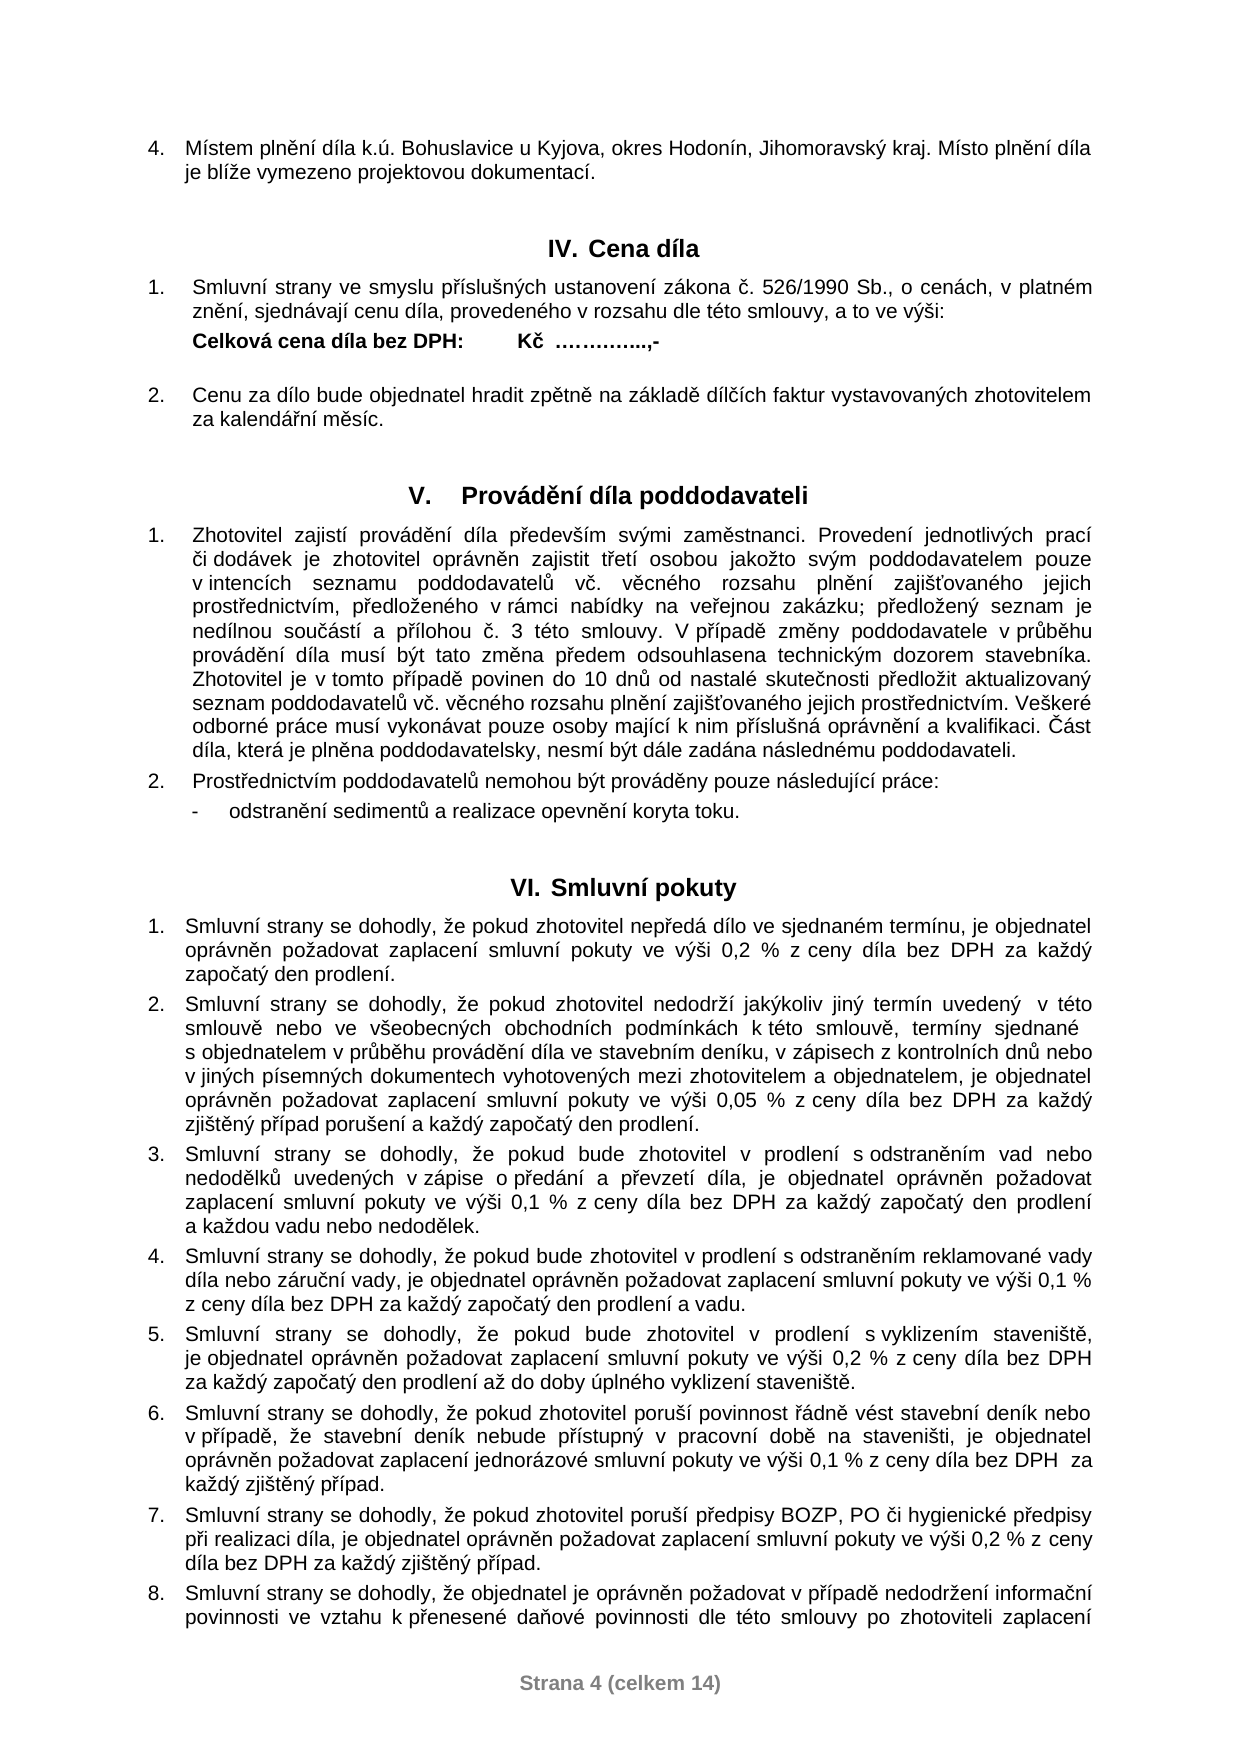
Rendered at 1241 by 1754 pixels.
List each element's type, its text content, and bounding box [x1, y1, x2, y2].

list Cenu za dílo bude objednatel hradit zpětně na základě dílčích faktur vystavovaných zhotovitelem za kalendářní měsíc. [148, 383, 1092, 431]
text Celková cena díla bez DPH: Kč ,- [148, 329, 1092, 353]
list Smluvní strany se dohodly, že pokud bude zhotovitel v prodlení s odstraněním reklamované vady díla nebo záruční vady, je objednatel oprávněn požadovat zaplacení smluvní pokuty ve výši 0,1 % z ceny díla bez DPH za každý započatý den prodlení a vadu. [148, 1244, 1092, 1316]
list Místem plnění díla k.ú. Bohuslavice u Kyjova, okres Hodonín, Jihomoravský kraj. Místo plnění díla je blíže vymezeno projektovou dokumentací. [148, 136, 1092, 184]
list Smluvní strany se dohodly, že pokud zhotovitel nepředá dílo ve sjednaném termínu, je objednatel oprávněn požadovat zaplacení smluvní pokuty ve výši 0,2 % z ceny díla bez DPH za každý započatý den prodlení. [148, 914, 1092, 986]
list Smluvní pokuty [185, 873, 1092, 901]
list Zhotovitel zajistí provádění díla především svými zaměstnanci. Provedení jednotlivých prací či dodávek je zhotovitel oprávněn zajistit třetí osobou jakožto svým poddodavatelem pouze v intencích seznamu poddodavatelů vč. věcného rozsahu plnění zajišťovaného jejich prostřednictvím, předloženého v rámci nabídky na veřejnou zakázku; předložený seznam je nedílnou součástí a přílohou č. 3 této smlouvy. V případě změny poddodavatele v průběhu provádění díla musí být tato změna předem odsouhlasena technickým dozorem stavebníka. Zhotovitel je v tomto případě povinen do 10 dnů od nastalé skutečnosti předložit aktualizovaný seznam poddodavatelů vč. věcného rozsahu plnění zajišťovaného jejich prostřednictvím. Veškeré odborné práce musí vykonávat pouze osoby mající k nim příslušná oprávnění a kvalifikaci. Část díla, která je plněna poddodavatelsky, nesmí být dále zadána následnému poddodavateli. [148, 522, 1092, 762]
list Provádění díla poddodavateli [148, 481, 1092, 510]
list Prostřednictvím poddodavatelů nemohou být prováděny pouze následující práce: [148, 768, 1092, 792]
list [148, 1581, 1092, 1628]
list Smluvní strany ve smyslu příslušných ustanovení zákona č. 526/1990 Sb., o cenách, v platném znění, sjednávají cenu díla, provedeného v rozsahu dle této smlouvy, a to ve výši: [148, 275, 1092, 323]
list Smluvní strany se dohodly, že pokud bude zhotovitel v prodlení s odstraněním vad nebo nedodělků uvedených v zápise o předání a převzetí díla, je objednatel oprávněn požadovat zaplacení smluvní pokuty ve výši 0,1 % z ceny díla bez DPH za každý započatý den prodlení a každou vadu nebo nedodělek. [148, 1142, 1092, 1238]
list Cena díla [185, 234, 1092, 262]
list Smluvní strany se dohodly, že pokud zhotovitel poruší povinnost řádně vést stavební deník nebo v případě, že stavební deník nebude přístupný v pracovní době na staveništi, je objednatel oprávněn požadovat zaplacení jednorázové smluvní pokuty ve výši 0,1 % z ceny díla bez DPH za každý zjištěný případ. [148, 1400, 1092, 1496]
list Smluvní strany se dohodly, že pokud bude zhotovitel v prodlení s vyklizením staveniště, je objednatel oprávněn požadovat zaplacení smluvní pokuty ve výši 0,2 % z ceny díla bez DPH za každý započatý den prodlení až do doby úplného vyklizení staveniště. [148, 1322, 1092, 1394]
list Smluvní strany se dohodly, že pokud zhotovitel poruší předpisy BOZP, PO či hygienické předpisy při realizaci díla, je objednatel oprávněn požadovat zaplacení smluvní pokuty ve výši 0,2 % z ceny díla bez DPH za každý zjištěný případ. [148, 1502, 1092, 1574]
list odstranění sedimentů a realizace opevnění koryta toku. [191, 799, 1092, 823]
list Smluvní strany se dohodly, že pokud zhotovitel nedodrží jakýkoliv jiný termín uvedený v této smlouvě nebo ve všeobecných obchodních podmínkách k této smlouvě, termíny sjednané s objednatelem v průběhu provádění díla ve stavebním deníku, v zápisech z kontrolních dnů nebo v jiných písemných dokumentech vyhotovených mezi zhotovitelem a objednatelem, je objednatel oprávněn požadovat zaplacení smluvní pokuty ve výši 0,05 % z ceny díla bez DPH za každý zjištěný případ porušení a každý započatý den prodlení. [148, 992, 1092, 1136]
